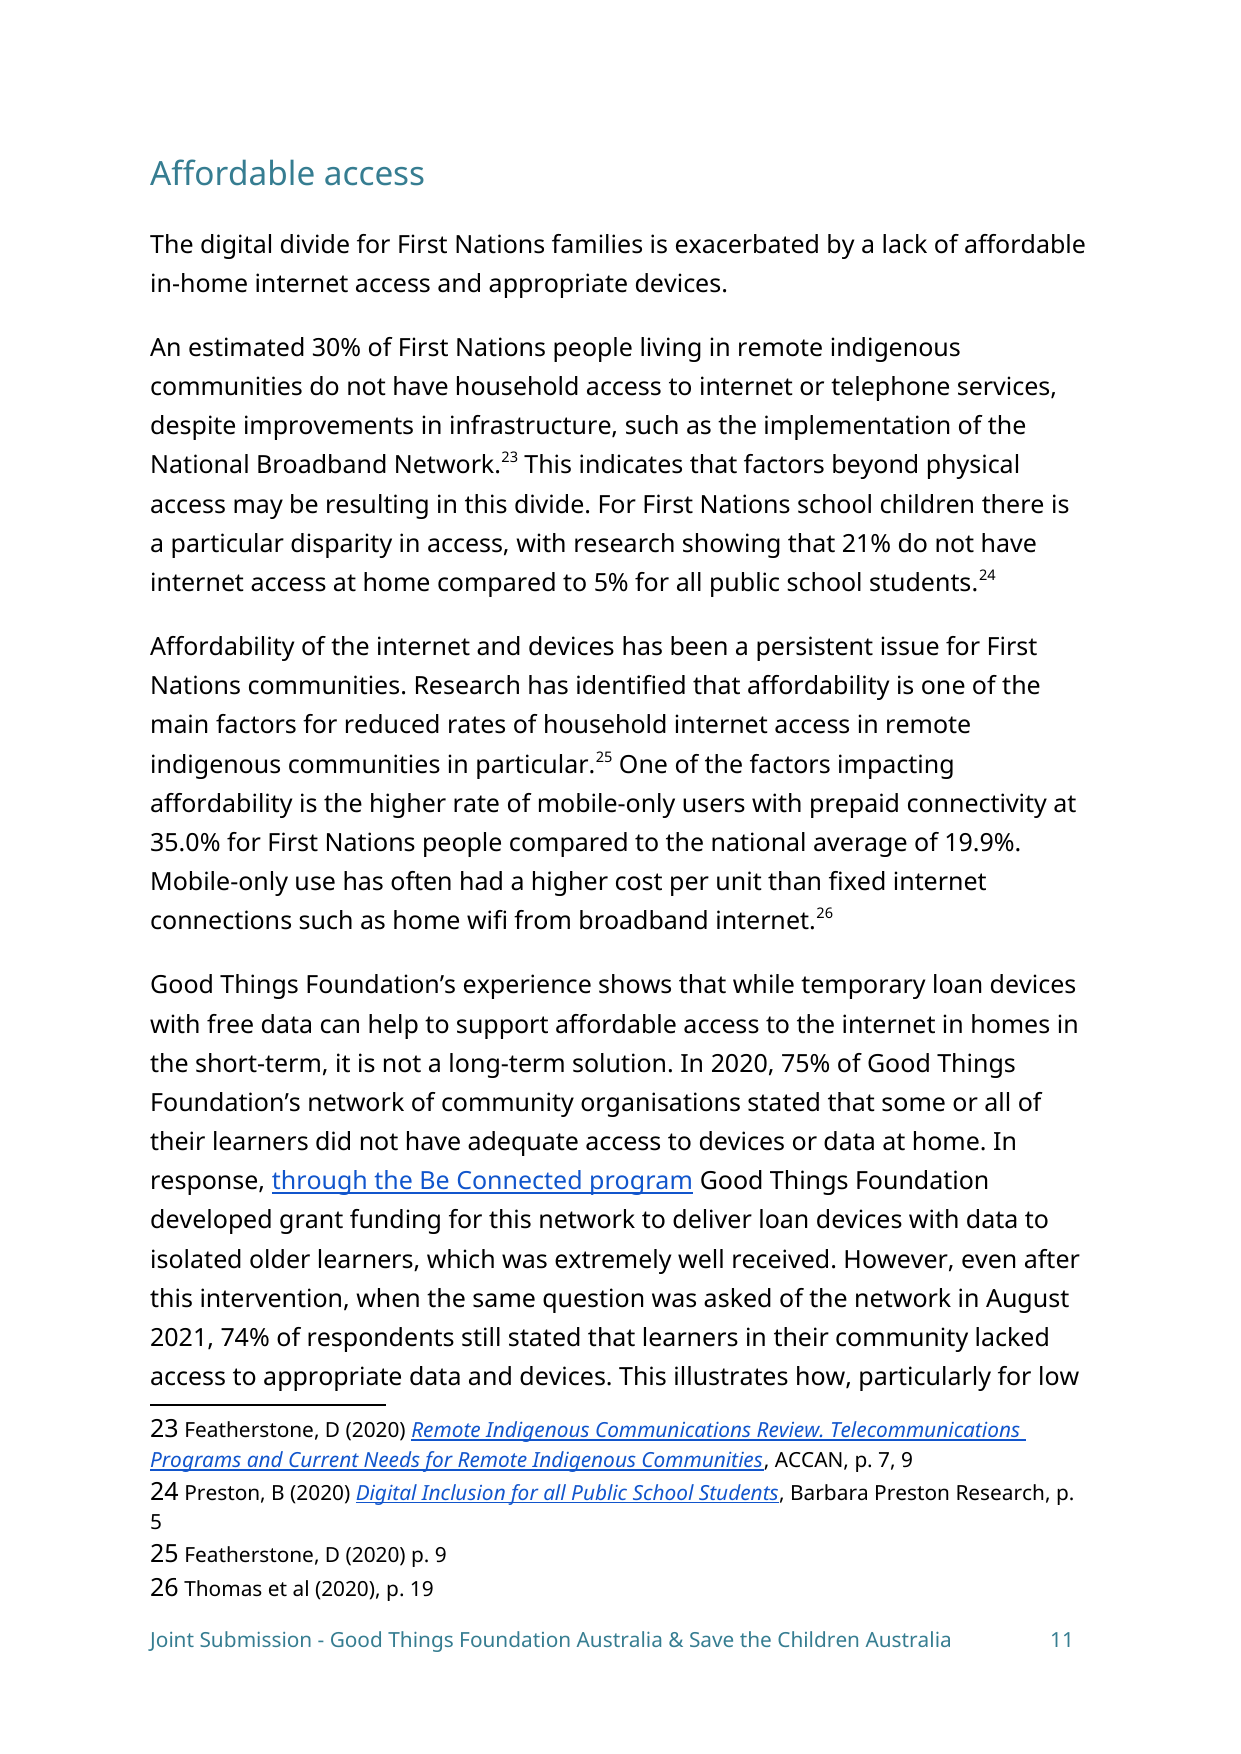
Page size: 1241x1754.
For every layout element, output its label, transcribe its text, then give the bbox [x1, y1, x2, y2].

text An estimated 30% of First Nations people living in remote indigenous communities do not have household access to internet or telephone services, despite improvements in infrastructure, such as the implementation of the National Broadband Network. This indicates that factors beyond physical access may be resulting in this divide. For First Nations school children there is a particular disparity in access, with research showing that 21% do not have internet access at home compared to 5% for all public school students. [150, 329, 1090, 599]
subtitle Affordable access [150, 150, 1090, 195]
text The digital divide for First Nations families is exacerbated by a lack of affordable in-home internet access and appropriate devices. [150, 226, 1090, 299]
text Affordability of the internet and devices has been a persistent issue for First Nations communities. Research has identified that affordability is one of the main factors for reduced rates of household internet access in remote indigenous communities in particular. One of the factors impacting affordability is the higher rate of mobile-only users with prepaid connectivity at 35.0% for First Nations people compared to the national average of 19.9%. Mobile-only use has often had a higher cost per unit than fixed internet connections such as home wifi from broadband internet. [150, 629, 1090, 937]
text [150, 967, 1090, 1393]
